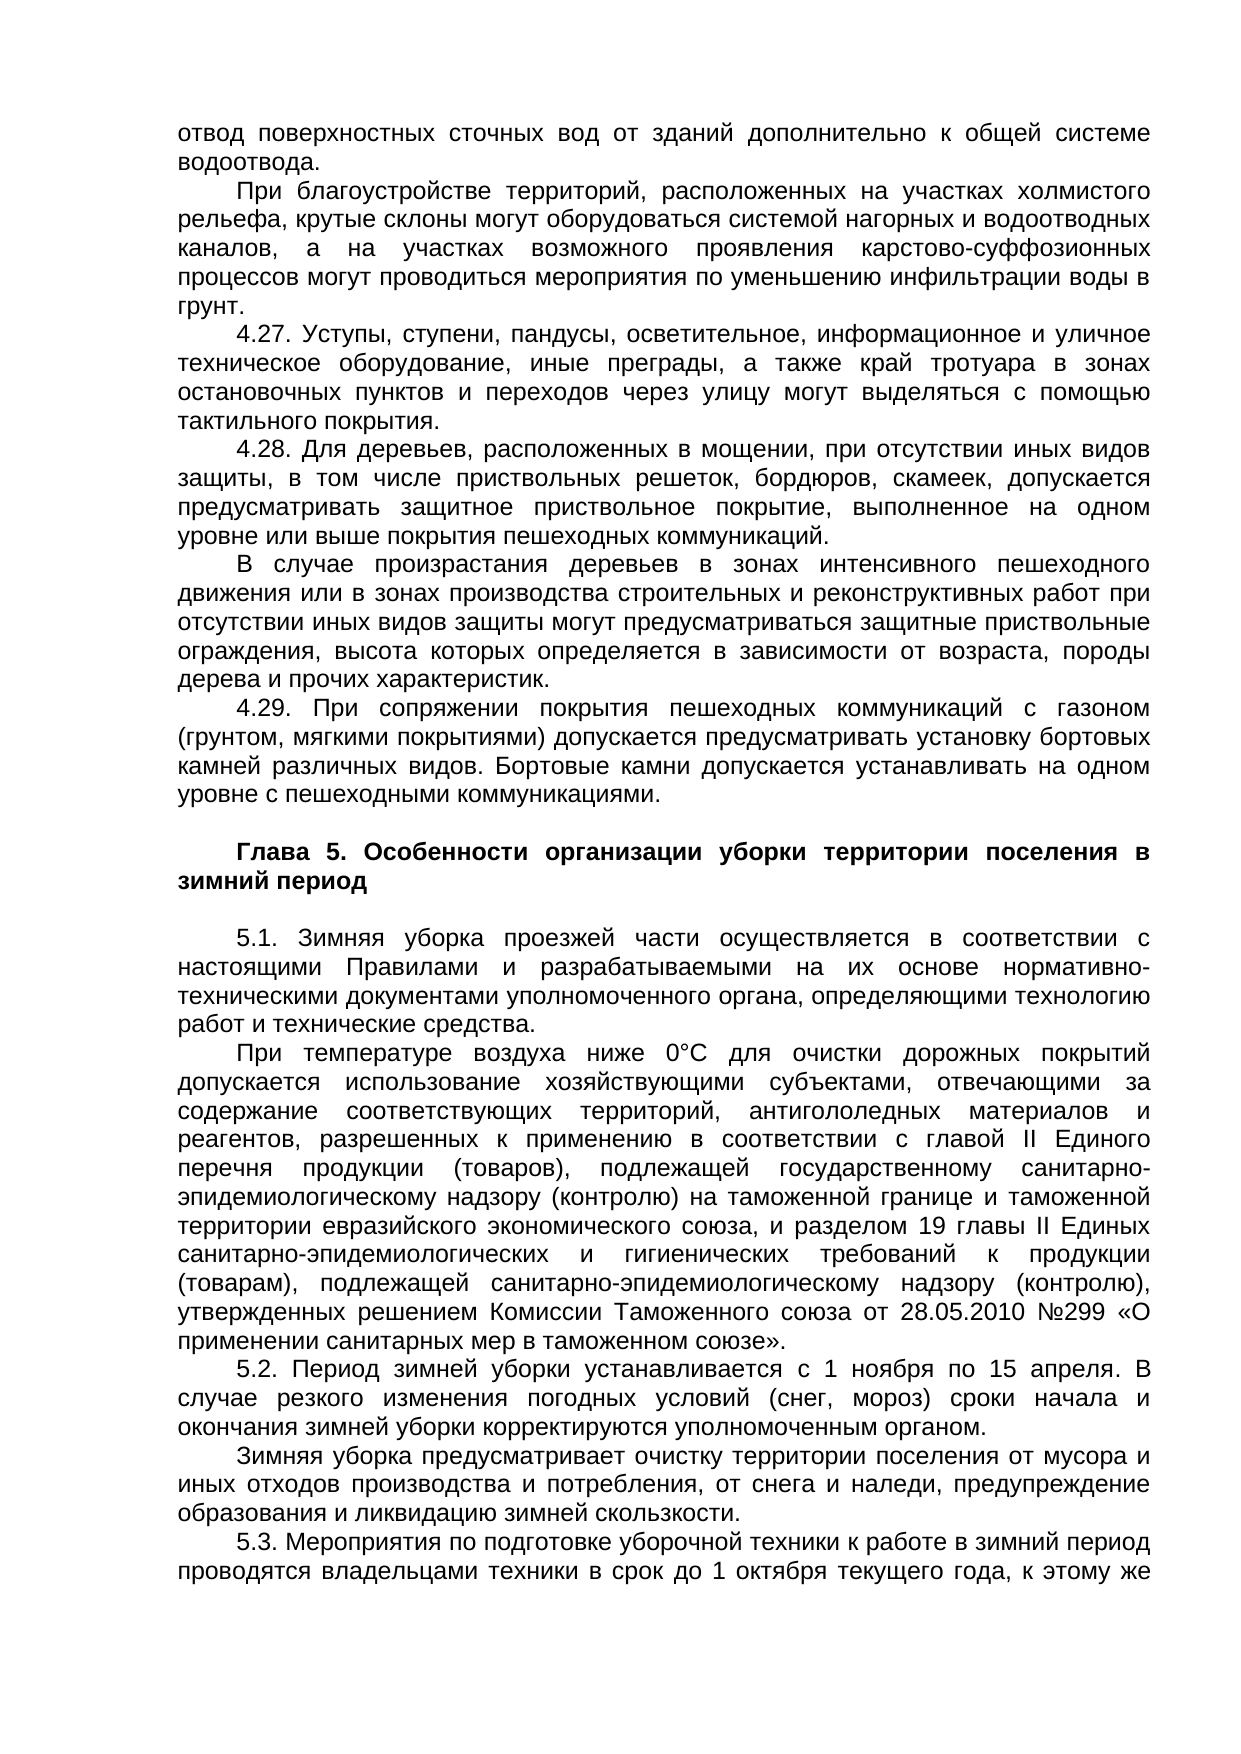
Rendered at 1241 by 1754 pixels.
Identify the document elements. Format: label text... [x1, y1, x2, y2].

text При благоустройстве территорий, расположенных на участках холмистого рельефа, крутые склоны могут оборудоваться системой нагорных и водоотводных каналов, а на участках возможного проявления карстово-суффозионных процессов могут проводиться мероприятия по уменьшению инфильтрации воды в грунт. [177, 176, 1152, 319]
text 4.28. Для деревьев, расположенных в мощении, при отсутствии иных видов защиты, в том числе приствольных решеток, бордюров, скамеек, допускается предусматривать защитное приствольное покрытие, выполненное на одном уровне или выше покрытия пешеходных коммуникаций. [177, 434, 1152, 549]
text Глава 5. Особенности организации уборки территории поселения в зимний период [177, 837, 1152, 894]
text При температуре воздуха ниже 0°С для очистки дорожных покрытий допускается использование хозяйствующими субъектами, отвечающими за содержание соответствующих территорий, антигололедных материалов и реагентов, разрешенных к применению в соответствии с главой II Единого перечня продукции (товаров), подлежащей государственному санитарно-эпидемиологическому надзору (контролю) на таможенной границе и таможенной территории евразийского экономического союза, и разделом 19 главы II Единых санитарно-эпидемиологических и гигиенических требований к продукции (товарам), подлежащей санитарно-эпидемиологическому надзору (контролю), утвержденных решением Комиссии Таможенного союза от 28.05.2010 №299 «О применении санитарных мер в таможенном союзе». [177, 1038, 1152, 1354]
text Зимняя уборка предусматривает очистку территории поселения от мусора и иных отходов производства и потребления, от снега и наледи, предупреждение образования и ликвидацию зимней скользкости. [177, 1441, 1152, 1527]
text В случае произрастания деревьев в зонах интенсивного пешеходного движения или в зонах производства строительных и реконструктивных работ при отсутствии иных видов защиты могут предусматриваться защитные приствольные ограждения, высота которых определяется в зависимости от возраста, породы дерева и прочих характеристик. [177, 549, 1152, 693]
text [177, 118, 1152, 176]
text 4.29. При сопряжении покрытия пешеходных коммуникаций с газоном (грунтом, мягкими покрытиями) допускается предусматривать установку бортовых камней различных видов. Бортовые камни допускается устанавливать на одном уровне с пешеходными коммуникациями. [177, 693, 1152, 808]
text 5.2. Период зимней уборки устанавливается с 1 ноября по 15 апреля. В случае резкого изменения погодных условий (снег, мороз) сроки начала и окончания зимней уборки корректируются уполномоченным органом. [177, 1354, 1152, 1441]
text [177, 1527, 1152, 1584]
text 5.1. Зимняя уборка проезжей части осуществляется в соответствии с настоящими Правилами и разрабатываемыми на их основе нормативно-техническими документами уполномоченного органа, определяющими технологию работ и технические средства. [177, 923, 1152, 1038]
text 4.27. Уступы, ступени, пандусы, осветительное, информационное и уличное техническое оборудование, иные преграды, а также край тротуара в зонах остановочных пунктов и переходов через улицу могут выделяться с помощью тактильного покрытия. [177, 319, 1152, 434]
